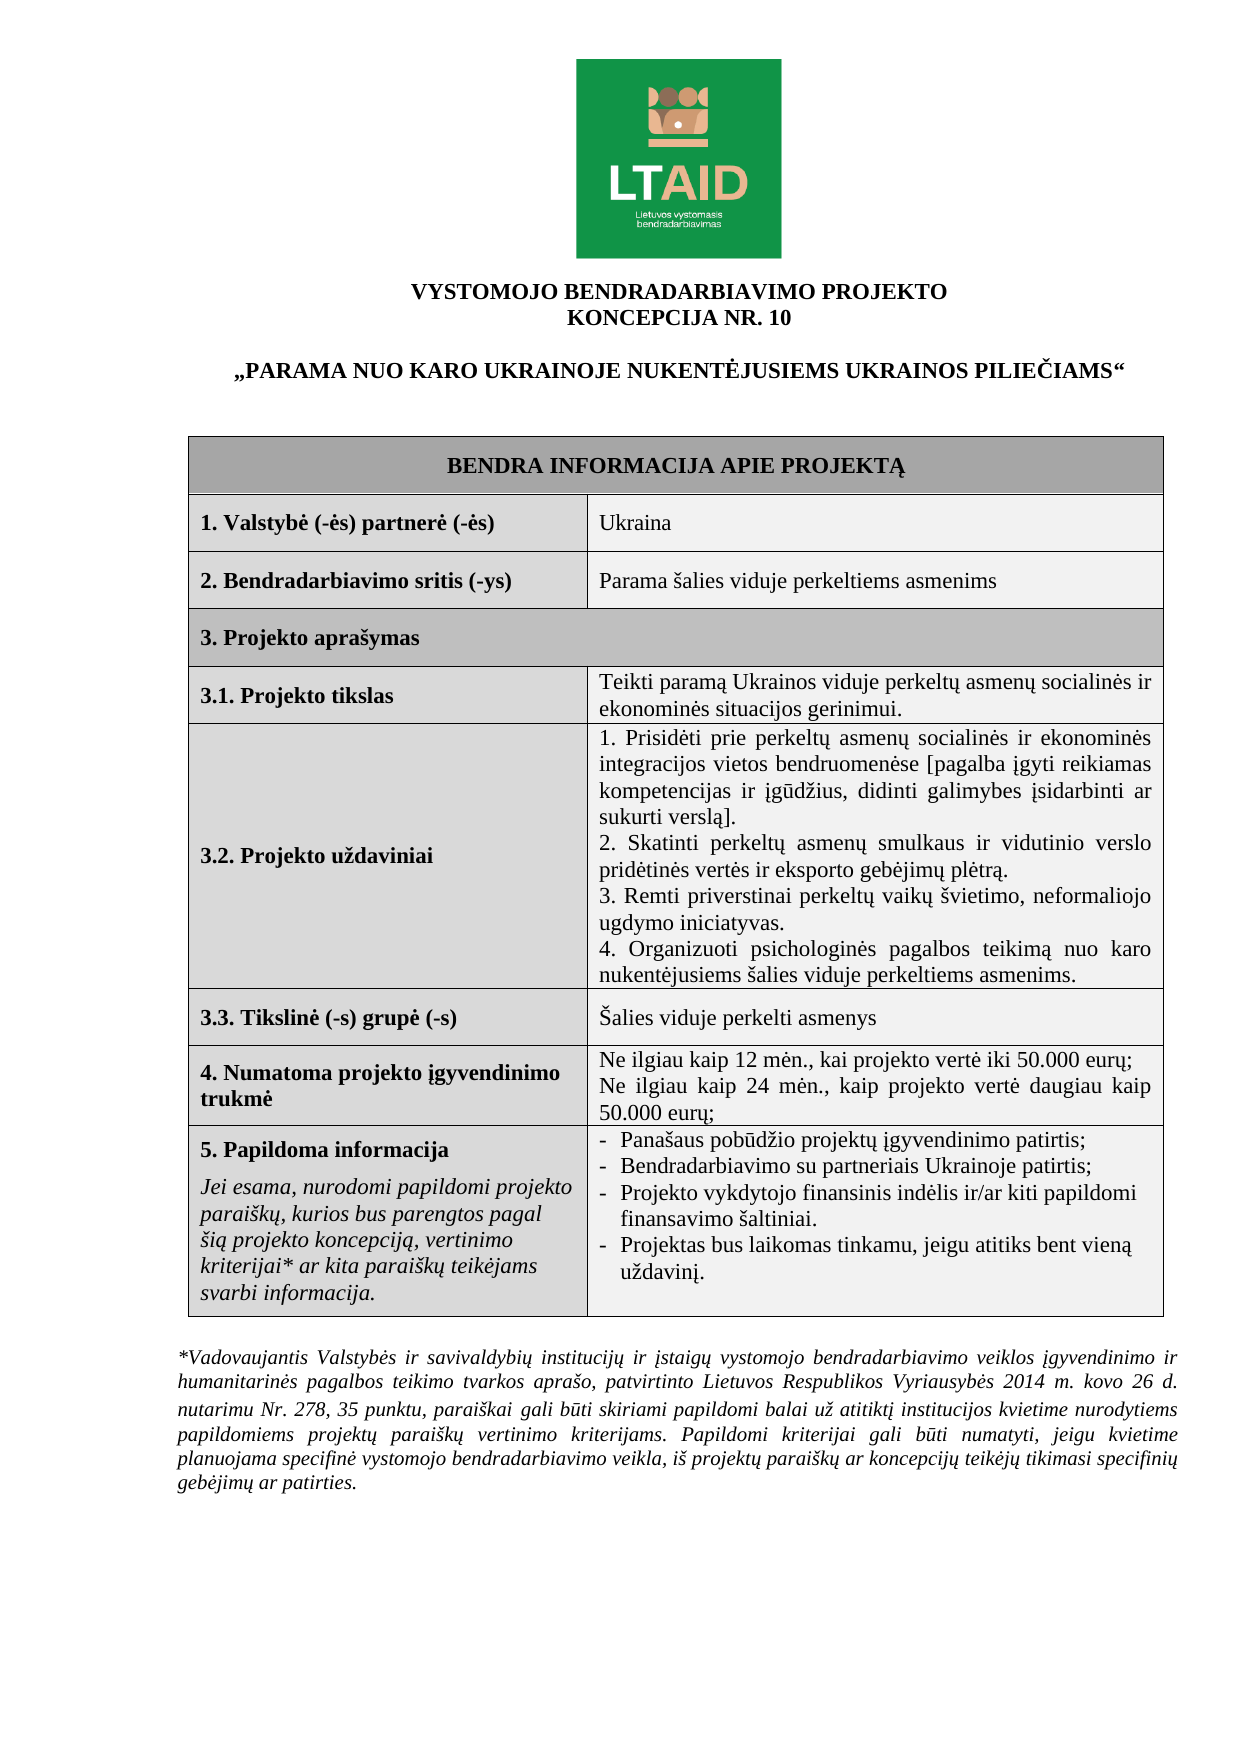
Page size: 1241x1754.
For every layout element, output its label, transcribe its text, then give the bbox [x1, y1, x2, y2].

table_cell Parama šalies viduje perkeltiems asmenims [588, 552, 1163, 608]
table_cell 3.3. Tikslinė (-s) grupė (-s) [189, 989, 587, 1045]
table_cell Šalies viduje perkelti asmenys [588, 989, 1163, 1045]
table_cell 3.2. Projekto uždaviniai [189, 724, 587, 988]
text koncepcijA Nr. 10 [177, 304, 1181, 331]
table_cell 1. Prisidėti prie perkeltų asmenų socialinės ir ekonominės integracijos vietos bendruomenėse [pagalba įgyti reikiamas kompetencijas ir įgūdžius, didinti galimybes įsidarbinti ar sukurti verslą]. 2. Skatinti perkeltų asmenų smulkaus ir vidutinio verslo pridėtinės vertės ir eksporto gebėjimų plėtrą. 3. Remti priverstinai perkeltų vaikų švietimo, neformaliojo ugdymo iniciatyvas. 4. Organizuoti psichologinės pagalbos teikimą nuo karo nukentėjusiems šalies viduje perkeltiems asmenims. [588, 724, 1163, 988]
table_header BENDRA INFORMACIJA APIE PROJEKTĄ [189, 437, 1163, 493]
text *Vadovaujantis Valstybės ir savivaldybių institucijų ir įstaigų vystomojo bendradarbiavimo veiklos įgyvendinimo ir humanitarinės pagalbos teikimo tvarkos aprašo, patvirtinto Lietuvos Respublikos Vyriausybės 2014 m. kovo 26 d. nutarimu Nr. 278, 35 punktu, paraiškai gali būti skiriami papildomi balai už atitiktį institucijos kvietime nurodytiems papildomiems projektų paraiškų vertinimo kriterijams. Papildomi kriterijai gali būti numatyti, jeigu kvietime planuojama specifinė vystomojo bendradarbiavimo veikla, iš projektų paraiškų ar koncepcijų teikėjų tikimasi specifinių gebėjimų ar patirties. [177, 1345, 1181, 1494]
picture [576, 59, 782, 259]
table_cell 4. Numatoma projekto įgyvendinimo trukmė [189, 1046, 587, 1125]
table_cell 3.1. Projekto tikslas [189, 667, 587, 723]
text „Parama nuo KARO UKRAINOJE nukentėjusiems Ukrainos piliečiams“ [177, 357, 1181, 383]
table_cell Panašaus pobūdžio projektų įgyvendinimo patirtis; Bendradarbiavimo su partneriais Ukrainoje patirtis; Projekto vykdytojo finansinis indėlis ir/ar kiti papildomi finansavimo šaltiniai. Projektas bus laikomas tinkamu, jeigu atitiks bent vieną uždavinį. [588, 1126, 1163, 1316]
table_cell 5. Papildoma informacija Jei esama, nurodomi papildomi projekto paraiškų, kurios bus parengtos pagal šią projekto koncepciją, vertinimo kriterijai* ar kita paraiškų teikėjams svarbi informacija. [189, 1126, 587, 1316]
table_cell 2. Bendradarbiavimo sritis (-ys) [189, 552, 587, 608]
table_cell Ukraina [588, 495, 1163, 551]
table_cell 3. Projekto aprašymas [189, 609, 1163, 666]
table_cell Teikti paramą Ukrainos viduje perkeltų asmenų socialinės ir ekonominės situacijos gerinimui. [588, 667, 1163, 723]
table_cell Ne ilgiau kaip 12 mėn., kai projekto vertė iki 50.000 eurų; Ne ilgiau kaip 24 mėn., kaip projekto vertė daugiau kaip 50.000 eurų; [588, 1046, 1163, 1125]
text VYSTOMOJO BENDRADARBIAVIMO Projekto [177, 278, 1181, 304]
table_cell 1. Valstybė (-ės) partnerė (-ės) [189, 495, 587, 551]
